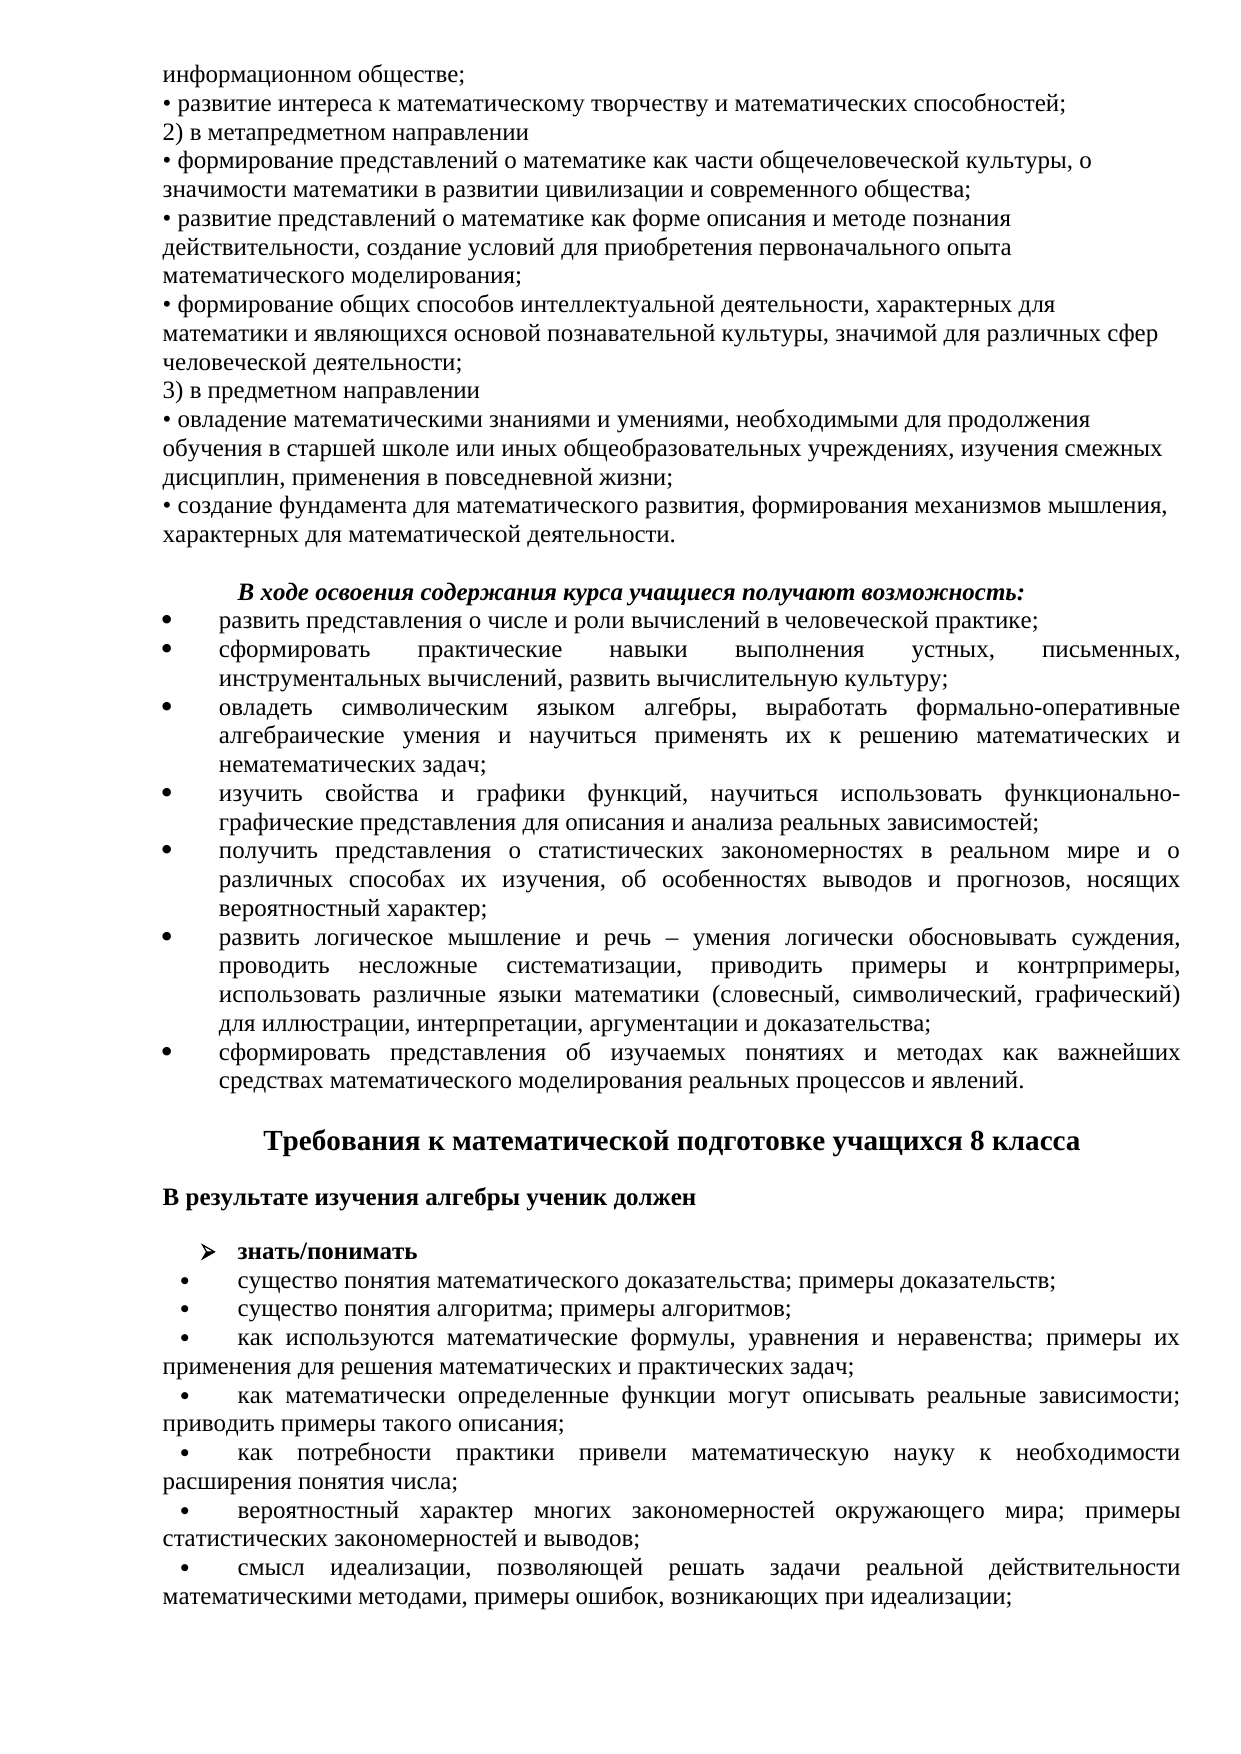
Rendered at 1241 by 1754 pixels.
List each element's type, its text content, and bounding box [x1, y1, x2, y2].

list существо понятия математического доказательства; примеры доказательств; [162, 1265, 1181, 1293]
list как используются математические формулы, уравнения и неравенства; примеры их применения для решения математических и практических задач; [162, 1322, 1181, 1380]
list знать/понимать [200, 1236, 1181, 1265]
list изучить свойства и графики функций, научиться использовать функционально-графические представления для описания и анализа реальных зависимостей; [162, 778, 1181, 835]
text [162, 59, 1181, 548]
list получить представления о статистических закономерностях в реальном мире и о различных способах их изучения, об особенностях выводов и прогнозов, носящих вероятностный характер; [162, 835, 1181, 922]
text Требования к математической подготовке учащихся 8 класса [162, 1123, 1181, 1156]
list сформировать практические навыки выполнения устных, письменных, инструментальных вычислений, развить вычислительную культуру; [162, 634, 1181, 692]
text В результате изучения алгебры ученик должен [162, 1182, 1181, 1211]
list смысл идеализации, позволяющей решать задачи реальной действительности математическими методами, примеры ошибок, возникающих при идеализации; [162, 1552, 1181, 1610]
list как потребности практики привели математическую науку к необходимости расширения понятия числа; [162, 1437, 1181, 1495]
text В ходе освоения содержания курса учащиеся получают возможность: [162, 577, 1181, 605]
list развить логическое мышление и речь – умения логически обосновывать суждения, проводить несложные систематизации, приводить примеры и контрпримеры, использовать различные языки математики (словесный, символический, графический) для иллюстрации, интерпретации, аргументации и доказательства; [162, 922, 1181, 1037]
list вероятностный характер многих закономерностей окружающего мира; примеры статистических закономерностей и выводов; [162, 1495, 1181, 1552]
list овладеть символическим языком алгебры, выработать формально-оперативные алгебраические умения и научиться применять их к решению математических и нематематических задач; [162, 692, 1181, 778]
list развить представления о числе и роли вычислений в человеческой практике; [162, 605, 1181, 634]
list существо понятия алгоритма; примеры алгоритмов; [162, 1293, 1181, 1322]
list сформировать представления об изучаемых понятиях и методах как важнейших средствах математического моделирования реальных процессов и явлений. [162, 1037, 1181, 1094]
list как математически определенные функции могут описывать реальные зависимости; приводить примеры такого описания; [162, 1380, 1181, 1437]
